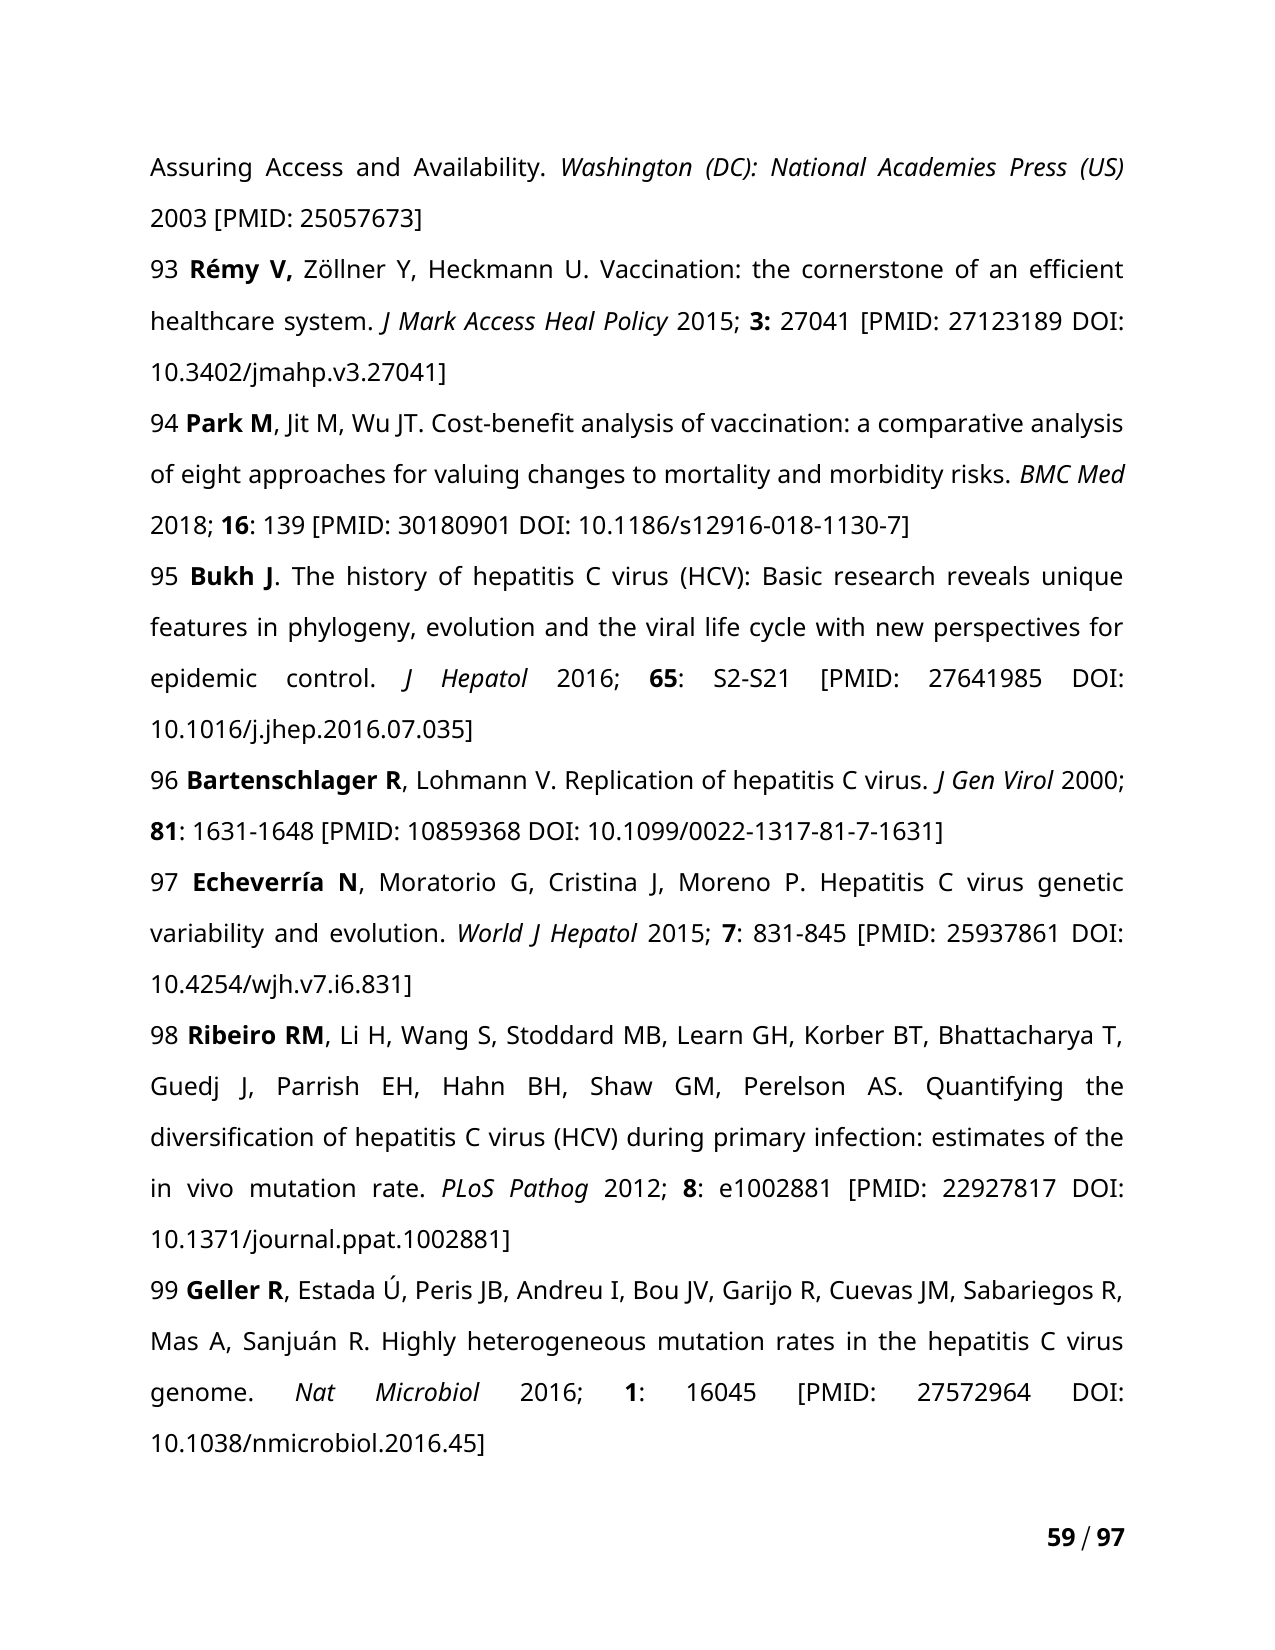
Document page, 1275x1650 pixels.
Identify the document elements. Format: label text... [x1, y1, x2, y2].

text 97 Echeverría N, Moratorio G, Cristina J, Moreno P. Hepatitis C virus genetic variability and evolution. World J Hepatol 2015; 7: 831-845 [PMID: 25937861 DOI: 10.4254/wjh.v7.i6.831] [150, 864, 1125, 1001]
text 95 Bukh J. The history of hepatitis C virus (HCV): Basic research reveals unique features in phylogeny, evolution and the viral life cycle with new perspectives for epidemic control. J Hepatol 2016; 65: S2-S21 [PMID: 27641985 DOI: 10.1016/j.jhep.2016.07.035] [150, 558, 1125, 746]
text 96 Bartenschlager R, Lohmann V. Replication of hepatitis C virus. J Gen Virol 2000; 81: 1631-1648 [PMID: 10859368 DOI: 10.1099/0022-1317-81-7-1631] [150, 762, 1125, 848]
text 98 Ribeiro RM, Li H, Wang S, Stoddard MB, Learn GH, Korber BT, Bhattacharya T, Guedj J, Parrish EH, Hahn BH, Shaw GM, Perelson AS. Quantifying the diversification of hepatitis C virus (HCV) during primary infection: estimates of the in vivo mutation rate. PLoS Pathog 2012; 8: e1002881 [PMID: 22927817 DOI: 10.1371/journal.ppat.1002881] [150, 1018, 1125, 1256]
text 99 Geller R, Estada Ú, Peris JB, Andreu I, Bou JV, Garijo R, Cuevas JM, Sabariegos R, Mas A, Sanjuán R. Highly heterogeneous mutation rates in the hepatitis C virus genome. Nat Microbiol 2016; 1: 16045 [PMID: 27572964 DOI: 10.1038/nmicrobiol.2016.45] [150, 1273, 1125, 1460]
text 94 Park M, Jit M, Wu JT. Cost-benefit analysis of vaccination: a comparative analysis of eight approaches for valuing changes to mortality and morbidity risks. BMC Med 2018; 16: 139 [PMID: 30180901 DOI: 10.1186/s12916-018-1130-7] [150, 405, 1125, 541]
text 93 Rémy V, Zöllner Y, Heckmann U. Vaccination: the cornerstone of an efficient healthcare system. J Mark Access Heal Policy 2015; 3: 27041 [PMID: 27123189 DOI: 10.3402/jmahp.v3.27041] [150, 252, 1125, 388]
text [150, 150, 1125, 235]
